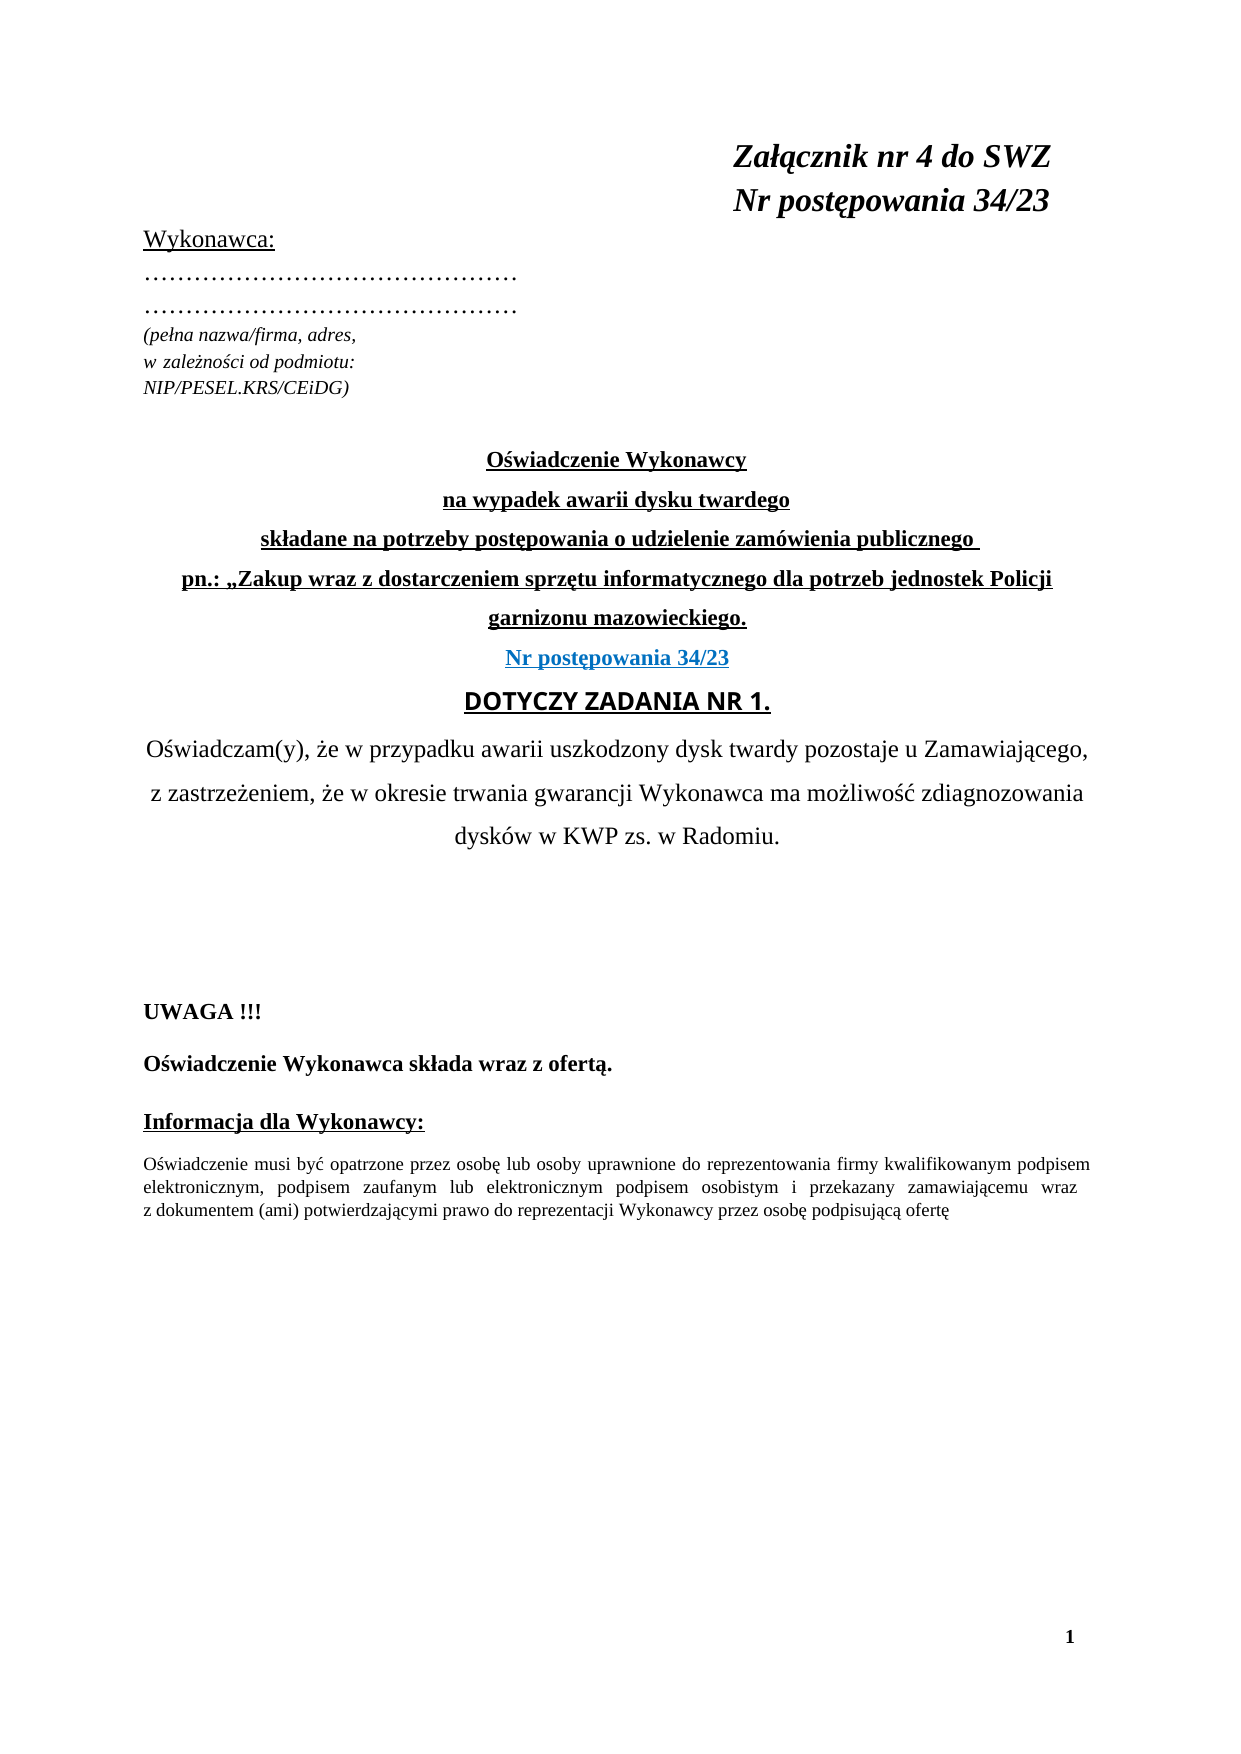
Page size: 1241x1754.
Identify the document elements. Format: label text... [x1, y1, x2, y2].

text Nr postępowania 34/23 [143, 644, 1091, 670]
text DOTYCZY ZADANIA NR 1. [143, 683, 1091, 717]
text Oświadczenie musi być opatrzone przez osobę lub osoby uprawnione do reprezentowania firmy kwalifikowanym podpisem elektronicznym, podpisem zaufanym lub elektronicznym podpisem osobistym i przekazany zamawiającemu wraz z dokumentem (ami) potwierdzającymi prawo do reprezentacji Wykonawcy przez osobę podpisującą ofertę [143, 1153, 1091, 1221]
text Załącznik nr 4 do SWZ [143, 136, 1091, 174]
text NIP/PESEL.KRS/CEiDG) [143, 376, 456, 398]
text na wypadek awarii dysku twardego [143, 486, 1089, 512]
text Wykonawca: [143, 224, 1091, 253]
text Oświadczenie Wykonawcy [143, 447, 1089, 473]
text Informacja dla Wykonawcy: [143, 1108, 1091, 1134]
text Oświadczenie Wykonawca składa wraz z ofertą. [143, 1047, 1091, 1077]
text UWAGA !!! [143, 1001, 1091, 1024]
text (pełna nazwa/firma, adres, w zależności od podmiotu: [143, 323, 456, 372]
text składane na potrzeby postępowania o udzielenie zamówienia publicznego [143, 526, 1091, 552]
text ……………………………………… [143, 290, 1091, 319]
text Oświadczam(y), że w przypadku awarii uszkodzony dysk twardy pozostaje u Zamawiającego, z zastrzeżeniem, że w okresie trwania gwarancji Wykonawca ma możliwość zdiagnozowania dysków w KWP zs. w Radomiu. [143, 734, 1091, 849]
text Nr postępowania 34/23 [659, 180, 1091, 219]
text ……………………………………… [143, 257, 1091, 286]
text pn.: „Zakup wraz z dostarczeniem sprzętu informatycznego dla potrzeb jednostek Policji garnizonu mazowieckiego. [143, 565, 1091, 631]
